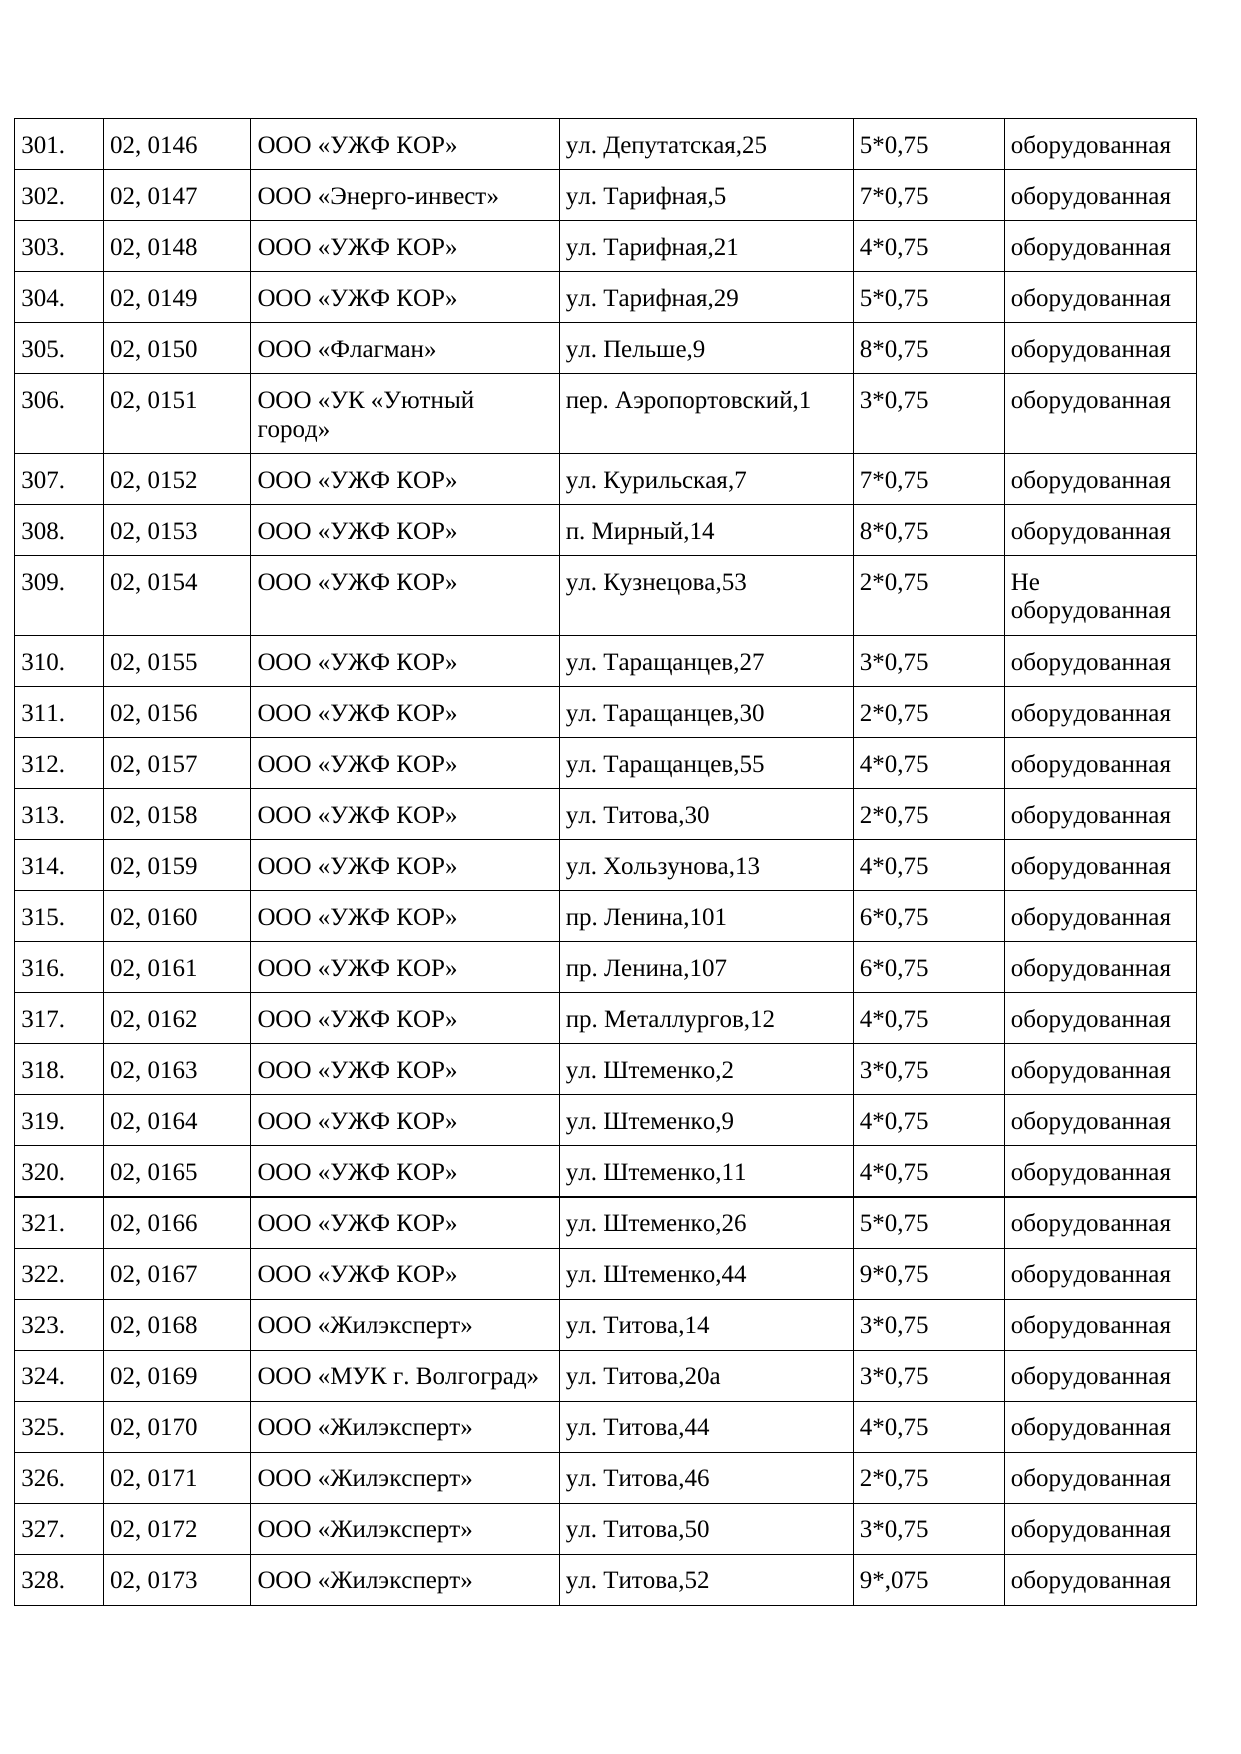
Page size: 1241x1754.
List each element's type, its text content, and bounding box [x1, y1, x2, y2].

table_cell 316. [15, 942, 103, 992]
table_cell 309. [15, 556, 103, 635]
table_cell 02, 0172 [104, 1504, 250, 1554]
table_cell 5*0,75 [854, 1198, 1004, 1247]
table_cell ООО «Жилэксперт» [251, 1555, 559, 1605]
table_cell 322. [15, 1249, 103, 1298]
table_cell оборудованная [1005, 1198, 1196, 1247]
table_cell ООО «УЖФ КОР» [251, 505, 559, 555]
table_cell ул. Таращанцев,30 [560, 687, 853, 737]
table_cell 3*0,75 [854, 636, 1004, 686]
table_cell ООО «Жилэксперт» [251, 1504, 559, 1554]
table_cell 6*0,75 [854, 942, 1004, 992]
table_cell 6*0,75 [854, 891, 1004, 941]
table_cell оборудованная [1005, 942, 1196, 992]
table_cell оборудованная [1005, 1351, 1196, 1401]
table_cell ул. Титова,30 [560, 789, 853, 839]
table_cell 2*0,75 [854, 789, 1004, 839]
table_cell 5*0,75 [854, 272, 1004, 322]
table_cell 325. [15, 1402, 103, 1452]
table_cell оборудованная [1005, 170, 1196, 220]
table_cell оборудованная [1005, 454, 1196, 504]
table_cell 4*0,75 [854, 738, 1004, 788]
table_cell оборудованная [1005, 1555, 1196, 1605]
table_cell оборудованная [1005, 738, 1196, 788]
table_cell 307. [15, 454, 103, 504]
table_cell 314. [15, 840, 103, 890]
table_cell оборудованная [1005, 1095, 1196, 1145]
table_cell ул. Титова,14 [560, 1300, 853, 1349]
table_cell ООО «УЖФ КОР» [251, 891, 559, 941]
table_cell п. Мирный,14 [560, 505, 853, 555]
table_cell ООО «УЖФ КОР» [251, 556, 559, 635]
table_cell 327. [15, 1504, 103, 1554]
table_cell 02, 0155 [104, 636, 250, 686]
table_cell 3*0,75 [854, 1044, 1004, 1094]
table_cell 2*0,75 [854, 687, 1004, 737]
table_cell ООО «УЖФ КОР» [251, 119, 559, 169]
table_cell 4*0,75 [854, 1402, 1004, 1452]
table_cell оборудованная [1005, 374, 1196, 453]
table_cell оборудованная [1005, 221, 1196, 271]
table_cell 312. [15, 738, 103, 788]
table_cell ул. Титова,52 [560, 1555, 853, 1605]
table_cell 9*0,75 [854, 1249, 1004, 1298]
table_cell 02, 0146 [104, 119, 250, 169]
table_cell 320. [15, 1146, 103, 1196]
table_cell оборудованная [1005, 505, 1196, 555]
table_cell 321. [15, 1198, 103, 1247]
table_cell 02, 0161 [104, 942, 250, 992]
table_cell ул. Титова,46 [560, 1453, 853, 1503]
table_cell 02, 0156 [104, 687, 250, 737]
table_cell 328. [15, 1555, 103, 1605]
table_cell 02, 0160 [104, 891, 250, 941]
table_cell оборудованная [1005, 789, 1196, 839]
table_cell 02, 0151 [104, 374, 250, 453]
table_cell 02, 0159 [104, 840, 250, 890]
table_cell 02, 0171 [104, 1453, 250, 1503]
table_cell 4*0,75 [854, 993, 1004, 1043]
table_cell ул. Титова,20а [560, 1351, 853, 1401]
table_cell 02, 0173 [104, 1555, 250, 1605]
table_cell 02, 0166 [104, 1198, 250, 1247]
table_cell ООО «УЖФ КОР» [251, 1249, 559, 1298]
table_cell 5*0,75 [854, 119, 1004, 169]
table_cell 319. [15, 1095, 103, 1145]
table_cell ул. Штеменко,9 [560, 1095, 853, 1145]
table_cell оборудованная [1005, 323, 1196, 373]
table_cell 310. [15, 636, 103, 686]
table_cell ООО «УЖФ КОР» [251, 636, 559, 686]
table_cell оборудованная [1005, 1504, 1196, 1554]
table_cell ООО «Жилэксперт» [251, 1300, 559, 1349]
table_cell пр. Ленина,101 [560, 891, 853, 941]
table_cell оборудованная [1005, 1044, 1196, 1094]
table_cell ООО «УЖФ КОР» [251, 221, 559, 271]
table_cell оборудованная [1005, 1146, 1196, 1196]
table_cell 7*0,75 [854, 170, 1004, 220]
table_cell ООО «Флагман» [251, 323, 559, 373]
table_cell ООО «МУК г. Волгоград» [251, 1351, 559, 1401]
table_cell оборудованная [1005, 1249, 1196, 1298]
table_cell 3*0,75 [854, 374, 1004, 453]
table_cell 315. [15, 891, 103, 941]
table_cell 305. [15, 323, 103, 373]
table_cell ул. Пельше,9 [560, 323, 853, 373]
table_cell ул. Курильская,7 [560, 454, 853, 504]
table_cell ул. Штеменко,26 [560, 1198, 853, 1247]
table_cell 7*0,75 [854, 454, 1004, 504]
table_cell ООО «Энерго-инвест» [251, 170, 559, 220]
table_cell 02, 0148 [104, 221, 250, 271]
table_cell пер. Аэропортовский,1 [560, 374, 853, 453]
table_cell 02, 0153 [104, 505, 250, 555]
table_cell 02, 0149 [104, 272, 250, 322]
table_cell 3*0,75 [854, 1351, 1004, 1401]
table_cell 02, 0152 [104, 454, 250, 504]
table_cell 2*0,75 [854, 1453, 1004, 1503]
table_cell ООО «УЖФ КОР» [251, 1146, 559, 1196]
table_cell 02, 0147 [104, 170, 250, 220]
table_cell 4*0,75 [854, 221, 1004, 271]
table_cell оборудованная [1005, 993, 1196, 1043]
table_cell ул. Тарифная,29 [560, 272, 853, 322]
table_cell ООО «УК «Уютный город» [251, 374, 559, 453]
table_cell 323. [15, 1300, 103, 1349]
table_cell 3*0,75 [854, 1300, 1004, 1349]
table_cell 301. [15, 119, 103, 169]
table_cell 311. [15, 687, 103, 737]
table_cell 306. [15, 374, 103, 453]
table_cell 02, 0154 [104, 556, 250, 635]
table_cell 02, 0165 [104, 1146, 250, 1196]
table_cell ул. Тарифная,5 [560, 170, 853, 220]
table_cell ООО «УЖФ КОР» [251, 840, 559, 890]
table_cell ООО «УЖФ КОР» [251, 738, 559, 788]
table_cell ООО «Жилэксперт» [251, 1453, 559, 1503]
table_cell 02, 0167 [104, 1249, 250, 1298]
table_cell 9*,075 [854, 1555, 1004, 1605]
table_cell ул. Титова,50 [560, 1504, 853, 1554]
table_cell 317. [15, 993, 103, 1043]
table_cell ул. Таращанцев,27 [560, 636, 853, 686]
table_cell ул. Кузнецова,53 [560, 556, 853, 635]
table_cell 2*0,75 [854, 556, 1004, 635]
table_cell оборудованная [1005, 119, 1196, 169]
table_cell 02, 0162 [104, 993, 250, 1043]
table_cell 02, 0168 [104, 1300, 250, 1349]
table_cell 02, 0163 [104, 1044, 250, 1094]
table_cell 303. [15, 221, 103, 271]
table_cell оборудованная [1005, 687, 1196, 737]
table_cell 324. [15, 1351, 103, 1401]
table_cell ул. Таращанцев,55 [560, 738, 853, 788]
table_cell оборудованная [1005, 272, 1196, 322]
table_cell ул. Штеменко,11 [560, 1146, 853, 1196]
table_cell ООО «Жилэксперт» [251, 1402, 559, 1452]
table_cell 4*0,75 [854, 840, 1004, 890]
table_cell ул. Штеменко,44 [560, 1249, 853, 1298]
table_cell ул. Штеменко,2 [560, 1044, 853, 1094]
table_cell 02, 0164 [104, 1095, 250, 1145]
table_cell ООО «УЖФ КОР» [251, 272, 559, 322]
table_cell 02, 0150 [104, 323, 250, 373]
table_cell 326. [15, 1453, 103, 1503]
table_cell Не оборудованная [1005, 556, 1196, 635]
table_cell 02, 0158 [104, 789, 250, 839]
table_cell оборудованная [1005, 1402, 1196, 1452]
table_cell оборудованная [1005, 891, 1196, 941]
table_cell оборудованная [1005, 840, 1196, 890]
table_cell ООО «УЖФ КОР» [251, 454, 559, 504]
table_cell ООО «УЖФ КОР» [251, 993, 559, 1043]
table_cell ООО «УЖФ КОР» [251, 942, 559, 992]
table_cell ООО «УЖФ КОР» [251, 1044, 559, 1094]
table_cell ул. Хользунова,13 [560, 840, 853, 890]
table_cell ООО «УЖФ КОР» [251, 1095, 559, 1145]
table_cell оборудованная [1005, 1453, 1196, 1503]
table_cell 02, 0157 [104, 738, 250, 788]
table_cell 02, 0170 [104, 1402, 250, 1452]
table_cell ул. Титова,44 [560, 1402, 853, 1452]
table_cell ООО «УЖФ КОР» [251, 1198, 559, 1247]
table_cell 8*0,75 [854, 505, 1004, 555]
table_cell ул. Депутатская,25 [560, 119, 853, 169]
table_cell 8*0,75 [854, 323, 1004, 373]
table_cell пр. Металлургов,12 [560, 993, 853, 1043]
table_cell ООО «УЖФ КОР» [251, 789, 559, 839]
table_cell 4*0,75 [854, 1095, 1004, 1145]
table_cell ул. Тарифная,21 [560, 221, 853, 271]
table_cell 304. [15, 272, 103, 322]
table_cell оборудованная [1005, 636, 1196, 686]
table_cell оборудованная [1005, 1300, 1196, 1349]
table_cell 4*0,75 [854, 1146, 1004, 1196]
table_cell 313. [15, 789, 103, 839]
table_cell 308. [15, 505, 103, 555]
table_cell пр. Ленина,107 [560, 942, 853, 992]
table_cell 3*0,75 [854, 1504, 1004, 1554]
table_cell 318. [15, 1044, 103, 1094]
table_cell 302. [15, 170, 103, 220]
table_cell 02, 0169 [104, 1351, 250, 1401]
table_cell ООО «УЖФ КОР» [251, 687, 559, 737]
